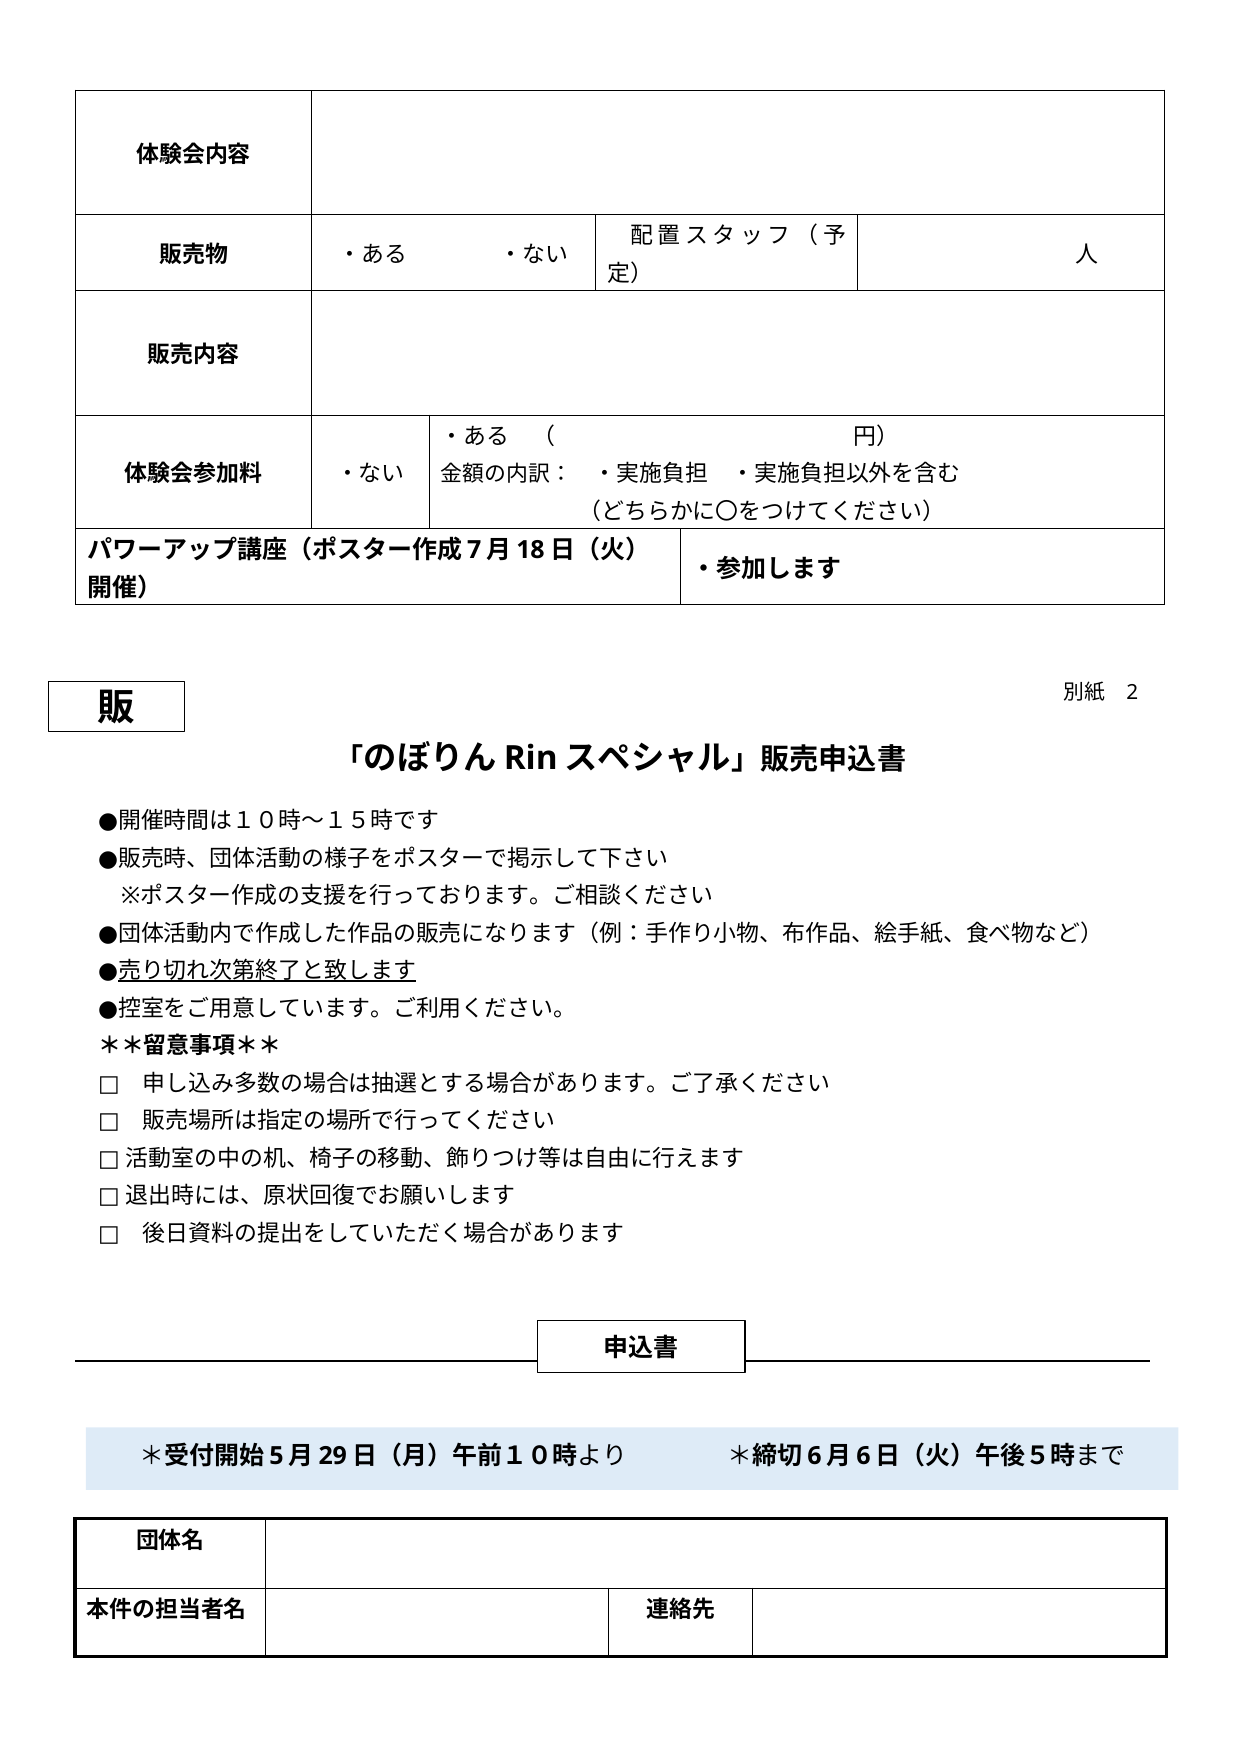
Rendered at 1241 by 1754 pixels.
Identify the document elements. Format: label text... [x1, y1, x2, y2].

text 控室をご用意しています。ご利用ください。 [75, 987, 1165, 1025]
text ＊＊留意事項＊＊ [75, 1025, 1165, 1062]
text 団体活動内で作成した作品の販売になります（例：手作り小物、布作品、絵手紙、食べ物など） [75, 912, 1165, 950]
table_cell ・参加します [681, 529, 1164, 604]
table_header 団体名 [77, 1520, 265, 1587]
text 退出時には、原状回復でお願いします [75, 1175, 1165, 1212]
table_header [266, 1520, 1165, 1587]
table_cell パワーアップ講座（ポスター作成7月18日（火）開催） [76, 529, 680, 604]
table_cell [312, 291, 1164, 414]
text 販売時、団体活動の様子をポスターで掲示して下さい [75, 837, 1165, 875]
table_cell 配置スタッフ（予定） [596, 215, 857, 290]
table_cell ・ある （ 円） 金額の内訳： ・実施負担 ・実施負担以外を含む （どちらかに〇をつけてください） [430, 416, 1164, 528]
text 販売場所は指定の場所で行ってください [75, 1100, 1165, 1137]
table_cell ・ない [312, 416, 429, 528]
text ※ポスター作成の支援を行っております。ご相談ください [75, 875, 1165, 912]
text 売り切れ次第終了と致します [75, 950, 1165, 987]
table_cell ・ある ・ない [312, 215, 595, 290]
text 開催時間は１０時～１５時です [75, 800, 1165, 837]
table_cell 体験会参加料 [76, 416, 311, 528]
table_cell 連絡先 [609, 1589, 752, 1654]
text 後日資料の提出をしていただく場合があります [75, 1212, 1165, 1250]
text 申し込み多数の場合は抽選とする場合があります。ご了承ください [75, 1062, 1165, 1100]
table_cell 本件の担当者名 [77, 1589, 265, 1654]
table_cell 販売物 [76, 215, 311, 290]
table_cell [753, 1589, 1165, 1654]
table_cell 販売内容 [76, 291, 311, 414]
text 「のぼりんRinスペシャル」販売申込書 [75, 718, 1165, 793]
table_cell [312, 91, 1164, 214]
table_cell [266, 1589, 608, 1654]
table_cell 体験会内容 [76, 91, 311, 214]
table_cell 人 [858, 215, 1164, 290]
text 活動室の中の机、椅子の移動、飾りつけ等は自由に行えます [75, 1137, 1165, 1175]
